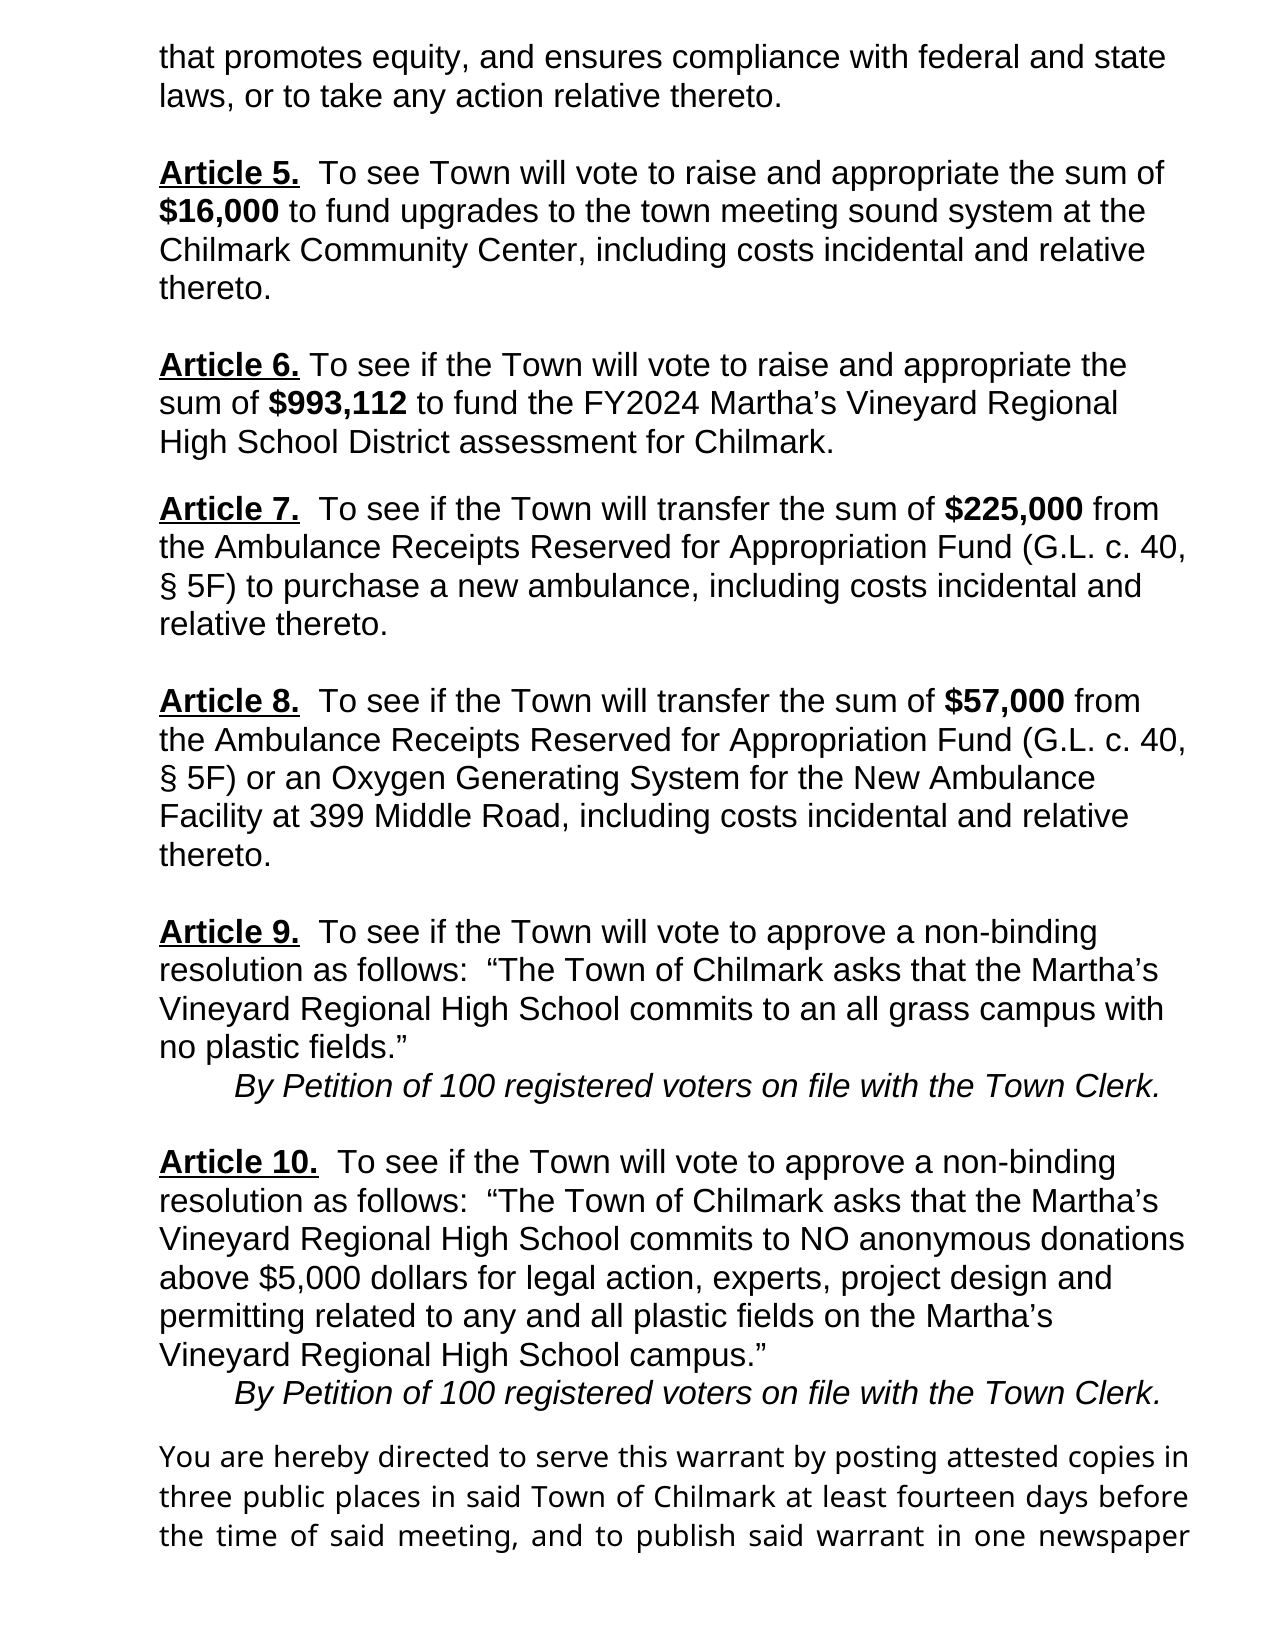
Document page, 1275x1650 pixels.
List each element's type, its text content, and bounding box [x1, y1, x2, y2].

text Article 5. To see Town will vote to raise and appropriate the sum of $16,000 to fund upgrades to the town meeting sound system at the Chilmark Community Center, including costs incidental and relative thereto. [159, 153, 1191, 307]
text By Petition of 100 registered voters on file with the Town Clerk. [159, 1373, 1191, 1412]
text Article 10. To see if the Town will vote to approve a non-binding resolution as follows: “The Town of Chilmark asks that the Martha’s Vineyard Regional High School commits to NO anonymous donations above $5,000 dollars for legal action, experts, project design and permitting related to any and all plastic fields on the Martha’s Vineyard Regional High School campus.” [159, 1142, 1191, 1373]
text Article 9. To see if the Town will vote to approve a non-binding resolution as follows: “The Town of Chilmark asks that the Martha’s Vineyard Regional High School commits to an all grass campus with no plastic fields.” [159, 912, 1191, 1066]
text Article 8. To see if the Town will transfer the sum of $57,000 from the Ambulance Receipts Reserved for Appropriation Fund (G.L. c. 40, § 5F) or an Oxygen Generating System for the New Ambulance Facility at 399 Middle Road, including costs incidental and relative thereto. [159, 681, 1191, 873]
text Article 7. To see if the Town will transfer the sum of $225,000 from the Ambulance Receipts Reserved for Appropriation Fund (G.L. c. 40, § 5F) to purchase a new ambulance, including costs incidental and relative thereto. [159, 489, 1191, 643]
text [159, 37, 1191, 114]
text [159, 1436, 1191, 1555]
text By Petition of 100 registered voters on file with the Town Clerk. [159, 1066, 1191, 1104]
text Article 6. To see if the Town will vote to raise and appropriate the sum of $993,112 to fund the FY2024 Martha’s Vineyard Regional High School District assessment for Chilmark. [159, 345, 1191, 460]
